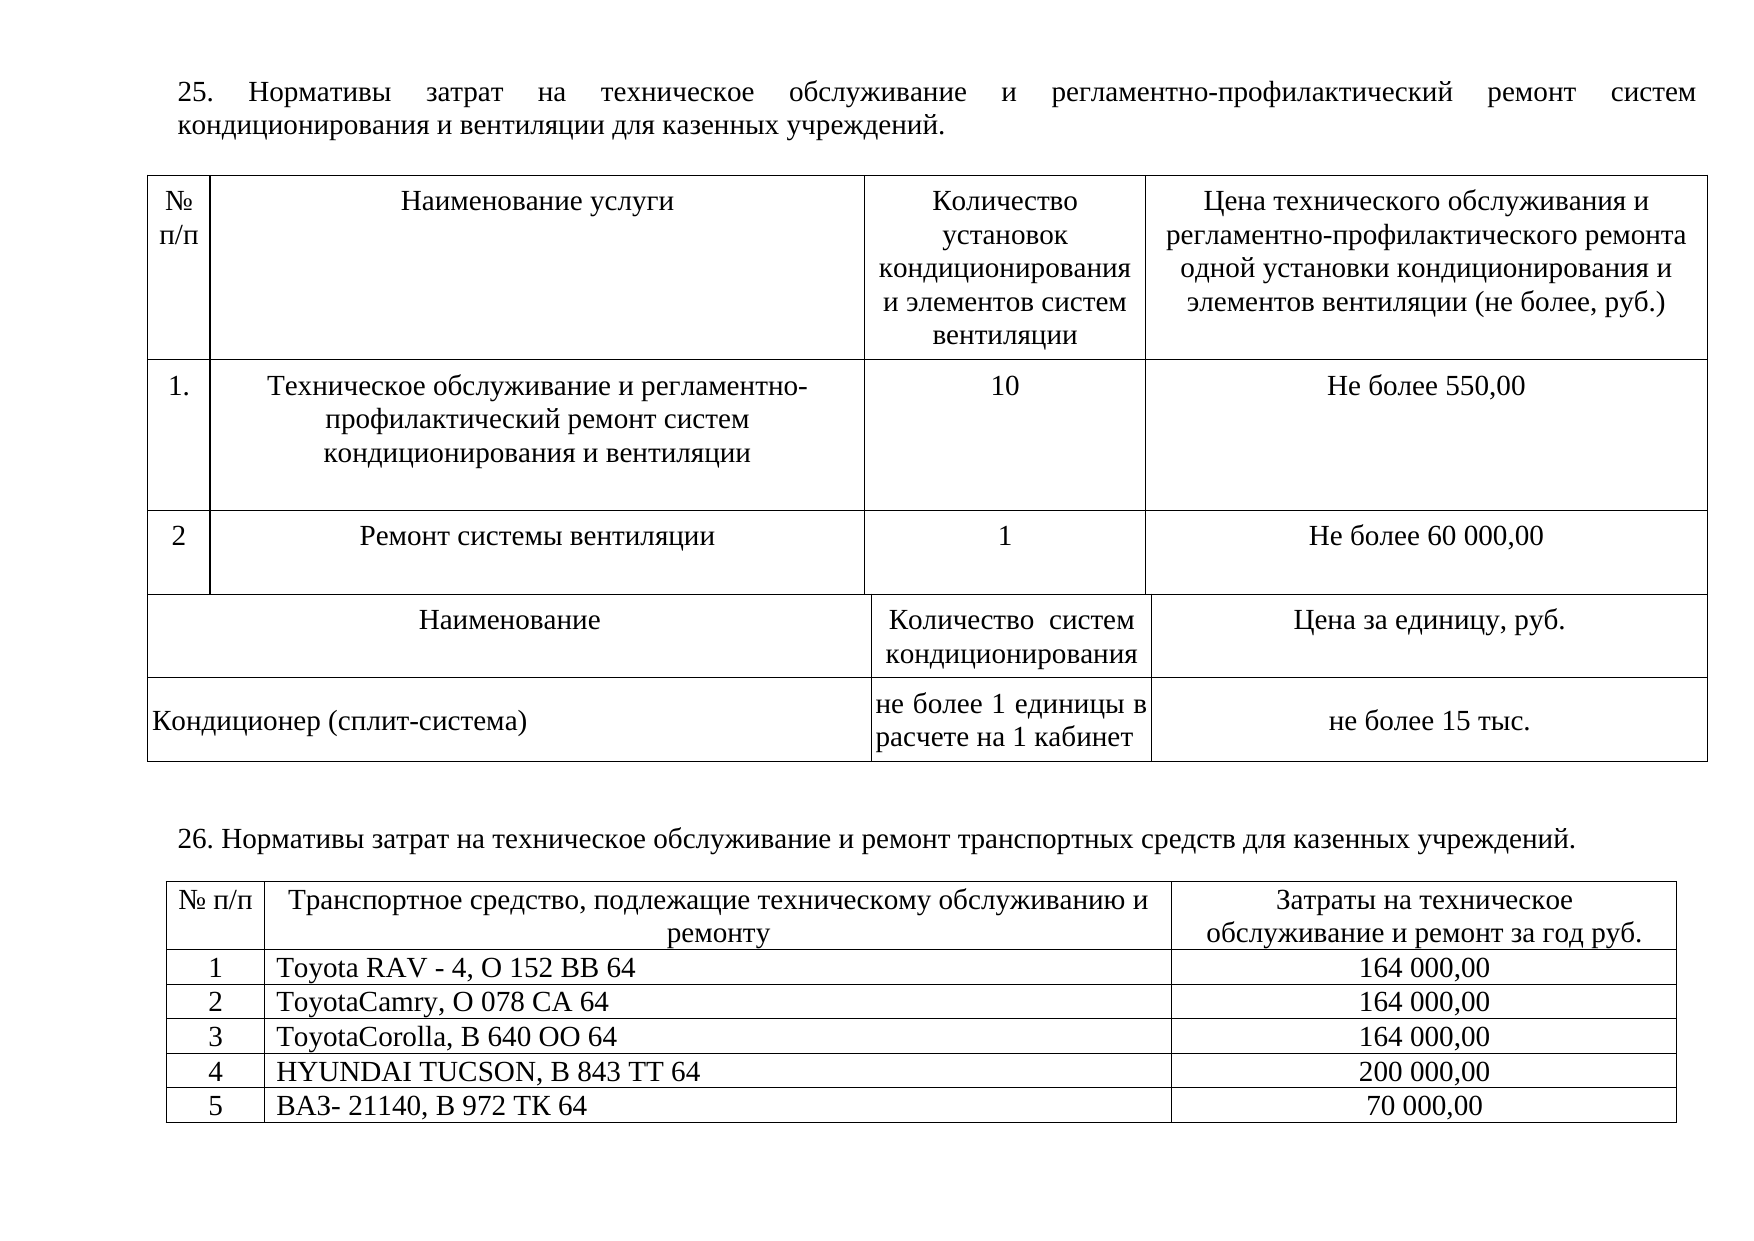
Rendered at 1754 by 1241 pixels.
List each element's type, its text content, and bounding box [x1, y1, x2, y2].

table_cell 5 [167, 1088, 264, 1122]
table_cell 200 000,00 [1172, 1054, 1676, 1087]
table_cell 3 [167, 1019, 264, 1053]
table_cell 2 [148, 511, 209, 593]
table_cell Toyota RAV - 4, О 152 ВВ 64 [265, 950, 1171, 983]
table_cell Цена за единицу, руб. [1152, 595, 1707, 677]
table_cell 164 000,00 [1172, 1019, 1676, 1053]
table_cell ToyotaCorolla, В 640 ОО 64 [265, 1019, 1171, 1053]
table_cell 70 000,00 [1172, 1088, 1676, 1122]
table_cell 2 [167, 985, 264, 1018]
table_header Наименование услуги [211, 176, 864, 359]
table_header Цена технического обслуживания и регламентно-профилактического ремонта одной установки кондиционирования и элементов вентиляции (не более, руб.) [1146, 176, 1707, 359]
table_header № п/п [148, 176, 209, 359]
table_header № п/п [167, 882, 264, 949]
table_cell ToyotaCamry, О 078 СА 64 [265, 985, 1171, 1018]
table_cell ВАЗ- 21140, В 972 ТК 64 [265, 1088, 1171, 1122]
table_header Транспортное средство, подлежащие техническому обслуживанию и ремонту [265, 882, 1171, 949]
table_cell 10 [865, 360, 1145, 510]
table_cell Техническое обслуживание и регламентно-профилактический ремонт систем кондиционирования и вентиляции [211, 360, 864, 510]
text 26. Нормативы затрат на техническое обслуживание и ремонт транспортных средств для казенных учреждений. [177, 821, 1698, 855]
table_cell Количество систем кондиционирования [872, 595, 1151, 677]
table_cell Не более 550,00 [1146, 360, 1707, 510]
text 25. Нормативы затрат на техническое обслуживание и регламентно-профилактический ремонт систем кондиционирования и вентиляции для казенных учреждений. [177, 74, 1698, 141]
table_cell Не более 60 000,00 [1146, 511, 1707, 593]
table_cell 164 000,00 [1172, 950, 1676, 983]
table_cell 4 [167, 1054, 264, 1087]
table_cell 1. [148, 360, 209, 510]
table_cell 1 [865, 511, 1145, 593]
table_cell Ремонт системы вентиляции [211, 511, 864, 593]
table_header Количество установок кондиционирования и элементов систем вентиляции [865, 176, 1145, 359]
table_cell Наименование [148, 595, 871, 677]
table_cell Кондиционер (сплит-система) [148, 678, 871, 761]
table_header Затраты на техническое обслуживание и ремонт за год руб. [1172, 882, 1676, 949]
table_cell 164 000,00 [1172, 985, 1676, 1018]
table_cell HYUNDAI TUCSON, В 843 ТТ 64 [265, 1054, 1171, 1087]
table_cell не более 15 тыс. [1152, 678, 1707, 761]
table_cell 1 [167, 950, 264, 983]
table_cell не более 1 единицы в расчете на 1 кабинет [872, 678, 1151, 761]
